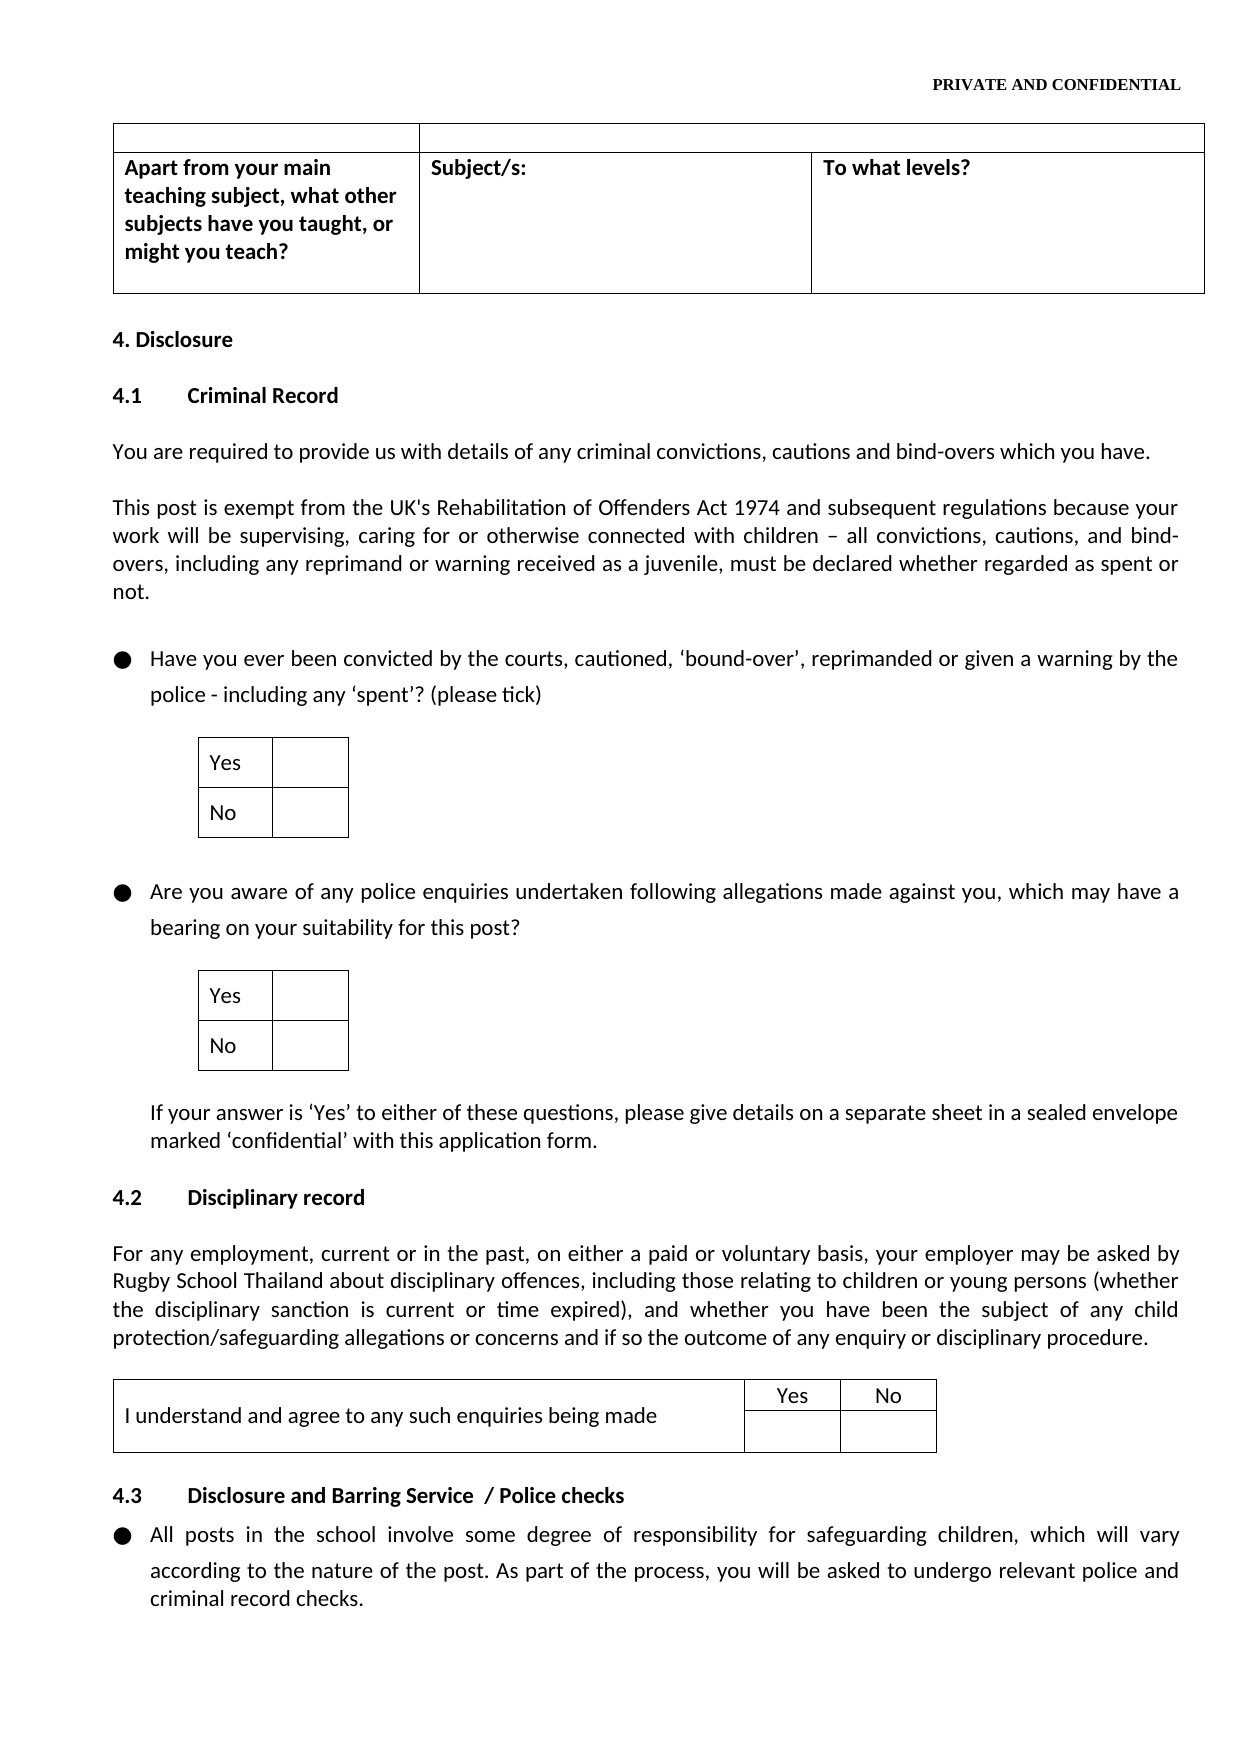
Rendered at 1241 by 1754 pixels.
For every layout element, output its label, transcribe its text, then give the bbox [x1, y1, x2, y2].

text 4.3 Disclosure and Barring Service / Police checks [112, 1481, 1181, 1509]
table_header Yes [745, 1380, 840, 1410]
table_cell [273, 1021, 348, 1069]
table_cell [841, 1411, 936, 1452]
list Have you ever been convicted by the courts, cautioned, ‘bound-over’, reprimanded or given a warning by the police - including any ‘spent’? (please tick) [112, 633, 1181, 708]
text For any employment, current or in the past, on either a paid or voluntary basis, your employer may be asked by Rugby School Thailand about disciplinary offences, including those relating to children or young persons (whether the disciplinary sanction is current or time expired), and whether you have been the subject of any child protection/safeguarding allegations or concerns and if so the outcome of any enquiry or disciplinary procedure. [112, 1239, 1181, 1351]
list All posts in the school involve some degree of responsibility for safeguarding children, which will vary according to the nature of the post. As part of the process, you will be asked to undergo relevant police and criminal record checks. [112, 1509, 1181, 1612]
table_header Yes [199, 971, 272, 1019]
list Are you aware of any police enquiries undertaken following allegations made against you, which may have a bearing on your suitability for this post? [112, 866, 1181, 941]
table_cell Subject/s: [420, 153, 811, 293]
table_header [273, 738, 348, 787]
table_cell [745, 1411, 840, 1452]
table_header Yes [199, 738, 272, 787]
text If your answer is ‘Yes’ to either of these questions, please give details on a separate sheet in a sealed envelope marked ‘confidential’ with this application form. [150, 1098, 1181, 1154]
table_cell No [420, 124, 1204, 152]
text This post is exempt from the UK's Rehabilitation of Offenders Act 1974 and subsequent regulations because your work will be supervising, caring for or otherwise connected with children – all convictions, cautions, and bind-overs, including any reprimand or warning received as a juvenile, must be declared whether regarded as spent or not. [112, 493, 1181, 605]
table_cell [273, 788, 348, 837]
table_header [273, 971, 348, 1019]
table_cell No [199, 788, 272, 837]
text You are required to provide us with details of any criminal convictions, cautions and bind-overs which you have. [112, 437, 1181, 465]
table_cell No [199, 1021, 272, 1069]
table_cell To what levels? [812, 153, 1204, 293]
table_cell Apart from your main teaching subject, what other subjects have you taught, or might you teach? [114, 153, 419, 293]
text 4. Disclosure [112, 325, 1181, 353]
table_header No [841, 1380, 936, 1410]
text 4.1 Criminal Record [112, 381, 1181, 409]
text 4.2 Disciplinary record [112, 1183, 1181, 1211]
table_header I understand and agree to any such enquiries being made [114, 1380, 744, 1452]
